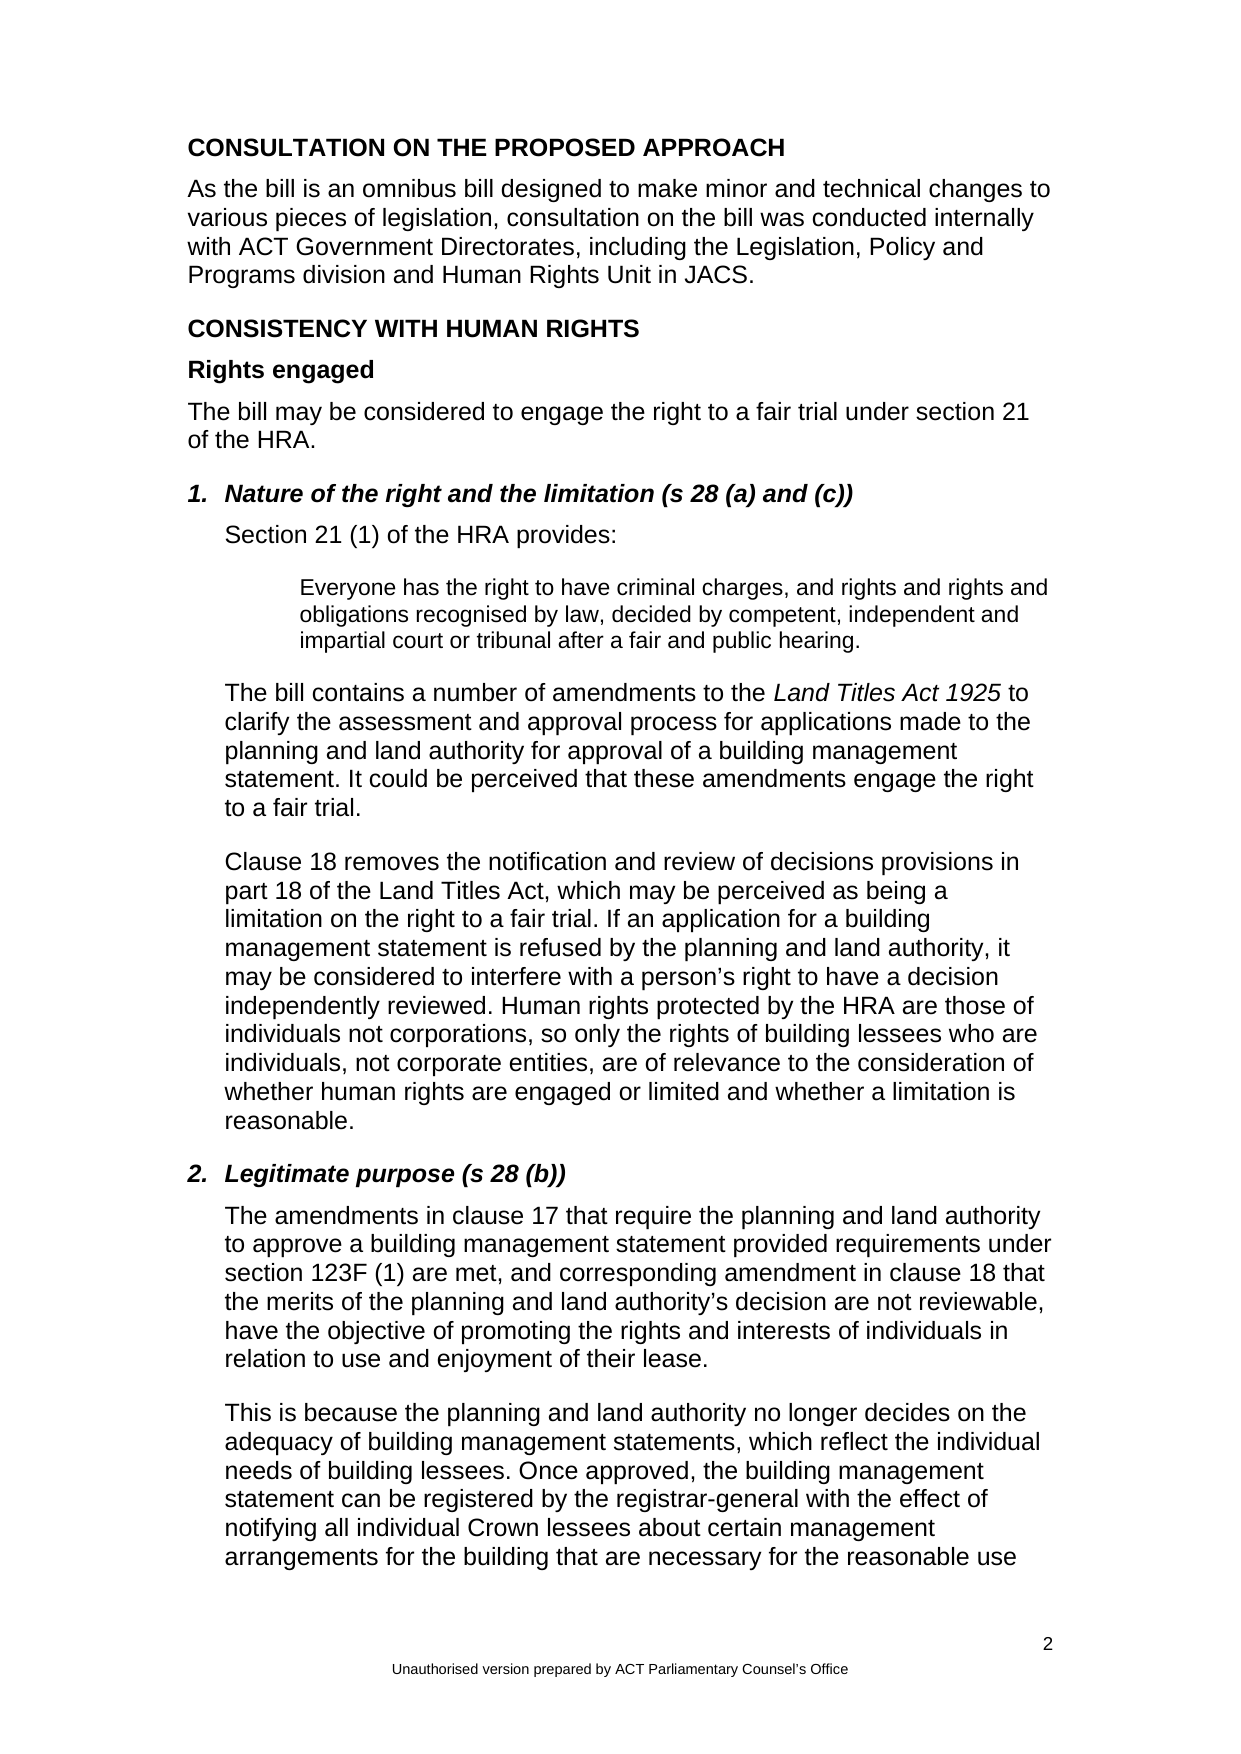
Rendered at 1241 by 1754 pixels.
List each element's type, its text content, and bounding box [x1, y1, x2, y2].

list Nature of the right and the limitation (s 28 (a) and (c)) [187, 479, 1053, 508]
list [224, 1398, 1053, 1571]
text As the bill is an omnibus bill designed to make minor and technical changes to various pieces of legislation, consultation on the bill was conducted internally with ACT Government Directorates, including the Legislation, Policy and Programs division and Human Rights Unit in JACS. [187, 174, 1053, 289]
list The amendments in clause 17 that require the planning and land authority to approve a building management statement provided requirements under section 123F (1) are met, and corresponding amendment in clause 18 that the merits of the planning and land authority’s decision are not reviewable, have the objective of promoting the rights and interests of individuals in relation to use and enjoyment of their lease. [224, 1201, 1053, 1373]
list Section 21 (1) of the HRA provides: [224, 520, 1053, 549]
text CONSULTATION ON THE PROPOSED APPROACH [187, 133, 1053, 162]
list Everyone has the right to have criminal charges, and rights and rights and obligations recognised by law, decided by competent, independent and impartial court or tribunal after a fair and public hearing. [299, 574, 1058, 653]
text Rights engaged [187, 355, 1053, 384]
list Legitimate purpose (s 28 (b)) [187, 1159, 1053, 1188]
text The bill may be considered to engage the right to a fair trial under section 21 of the HRA. [187, 397, 1053, 454]
list Clause 18 removes the notification and review of decisions provisions in part 18 of the Land Titles Act, which may be perceived as being a limitation on the right to a fair trial. If an application for a building management statement is refused by the planning and land authority, it may be considered to interfere with a person’s right to have a decision independently reviewed. Human rights protected by the HRA are those of individuals not corporations, so only the rights of building lessees who are individuals, not corporate entities, are of relevance to the consideration of whether human rights are engaged or limited and whether a limitation is reasonable. [224, 847, 1053, 1134]
subtitle CONSISTENCY WITH HUMAN RIGHTS [187, 314, 1053, 343]
list The bill contains a number of amendments to the Land Titles Act 1925 to clarify the assessment and approval process for applications made to the planning and land authority for approval of a building management statement. It could be perceived that these amendments engage the right to a fair trial. [224, 678, 1053, 822]
